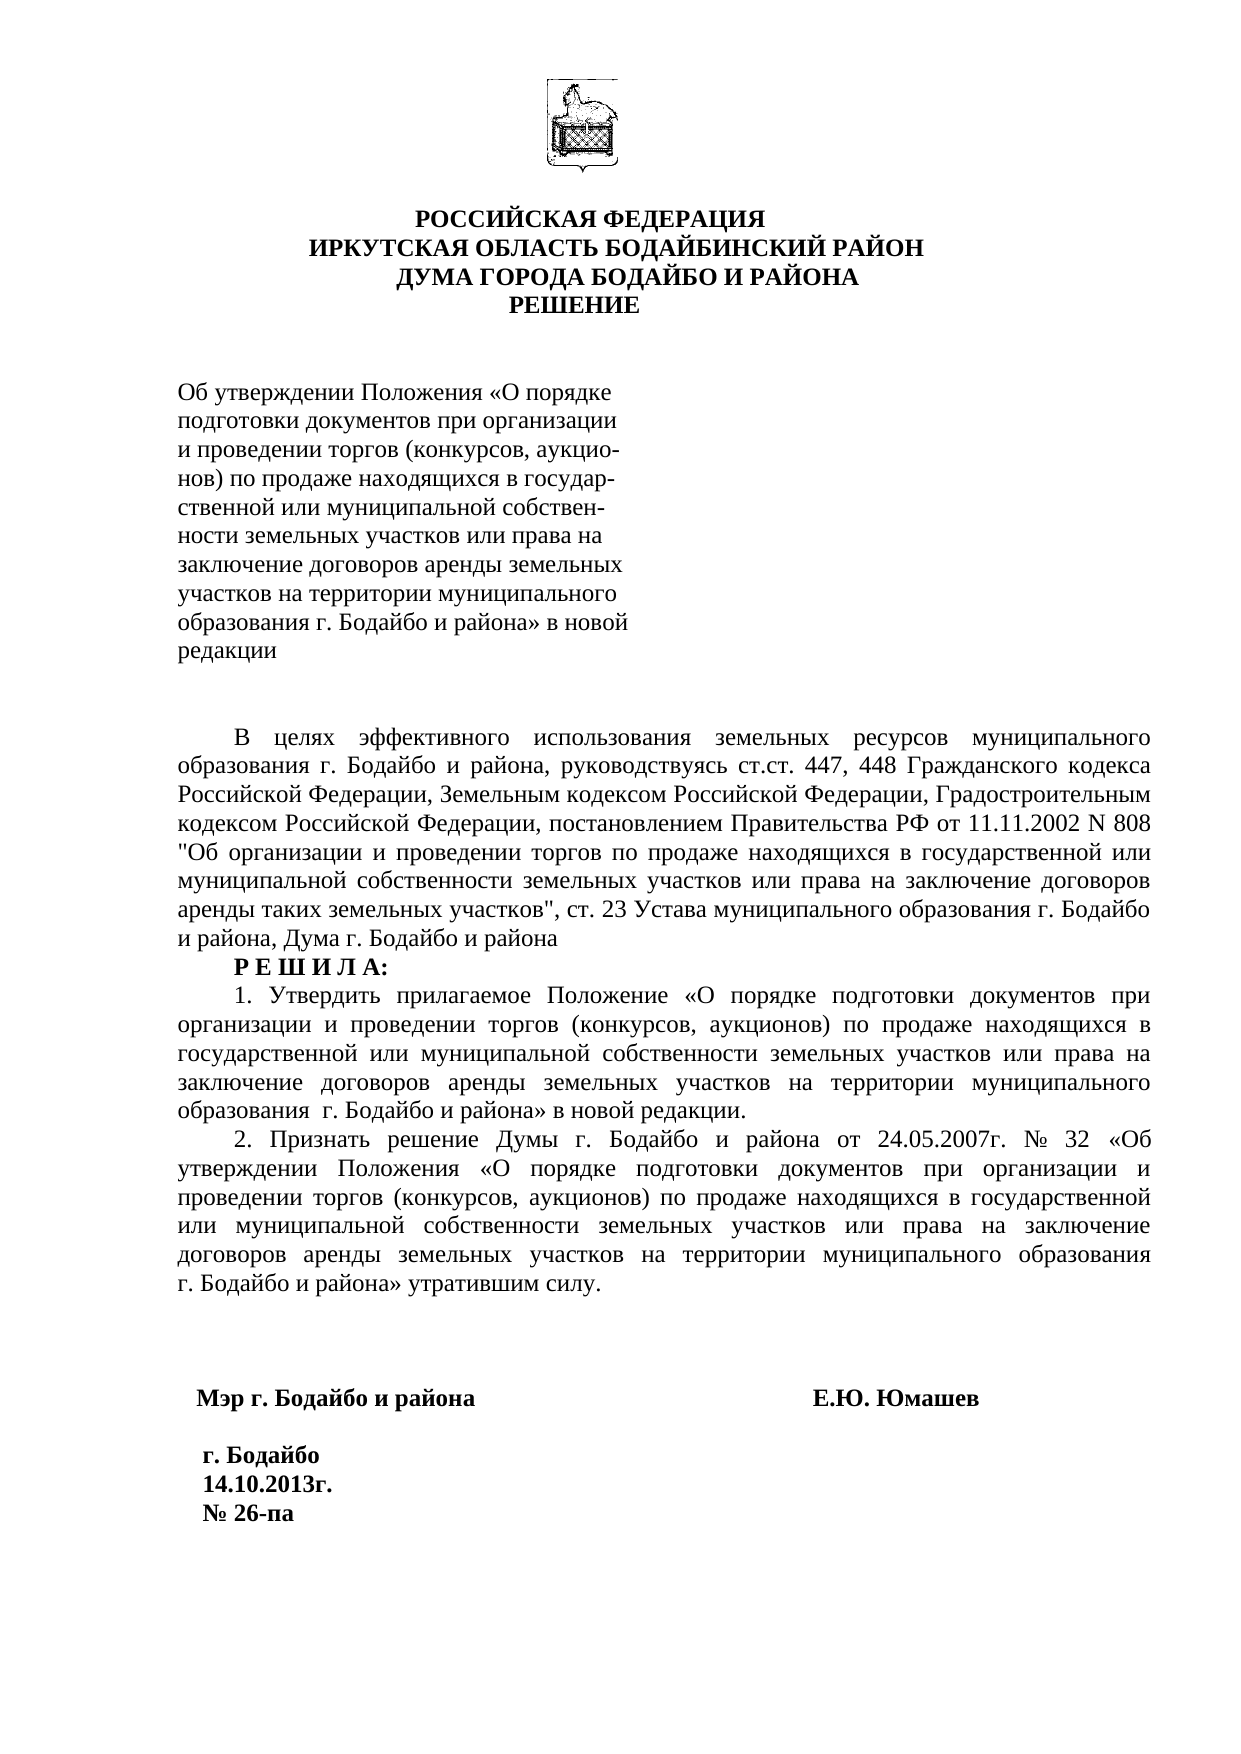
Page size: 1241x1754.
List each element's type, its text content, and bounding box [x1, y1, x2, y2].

text заключение договоров аренды земельных [177, 549, 1152, 578]
text участков на территории муниципального [177, 578, 1152, 607]
text Об утверждении Положения «О порядке [177, 377, 1152, 406]
text ственной или муниципальной собствен- [177, 492, 1152, 521]
text редакции [177, 636, 1152, 664]
text 2. Признать решение Думы г. Бодайбо и района от 24.05.2007г. № 32 «Об утверждении Положения «О порядке подготовки документов при организации и проведении торгов (конкурсов, аукционов) по продаже находящихся в государственной или муниципальной собственности земельных участков или права на заключение договоров аренды земельных участков на территории муниципального образования г. Бодайбо и района» утратившим силу. [177, 1124, 1152, 1297]
text ДУМА ГОРОДА БОДАЙБО И РАЙОНА [177, 262, 1152, 291]
text РЕШЕНИЕ [177, 291, 1152, 319]
text Р Е Ш И Л А: [177, 952, 1152, 981]
text ности земельных участков или права на [177, 521, 1152, 549]
text образования г. Бодайбо и района» в новой [177, 607, 1152, 636]
text В целях эффективного использования земельных ресурсов муниципального образования г. Бодайбо и района, руководствуясь ст.ст. 447, 448 Гражданского кодекса Российской Федерации, Земельным кодексом Российской Федерации, Градостроительным кодексом Российской Федерации, постановлением Правительства РФ от 11.11.2002 N 808 "Об организации и проведении торгов по продаже находящихся в государственной или муниципальной собственности земельных участков или права на заключение договоров аренды таких земельных участков", ст. 23 Устава муниципального образования г. Бодайбо и района, Дума г. Бодайбо и района [177, 722, 1152, 952]
text РОССИЙСКАЯ ФЕДЕРАЦИЯ [177, 204, 1152, 233]
text 1. Утвердить прилагаемое Положение «О порядке подготовки документов при организации и проведении торгов (конкурсов, аукционов) по продаже находящихся в государственной или муниципальной собственности земельных участков или права на заключение договоров аренды земельных участков на территории муниципального образования г. Бодайбо и района» в новой редакции. [177, 981, 1152, 1124]
text и проведении торгов (конкурсов, аукцио- [177, 434, 1152, 463]
text ИРКУТСКАЯ ОБЛАСТЬ БОДАЙБИНСКИЙ РАЙОН [177, 233, 1152, 262]
text № 26-па [177, 1498, 1152, 1527]
text 14.10.2013г. [177, 1469, 1152, 1498]
text нов) по продаже находящихся в государ- [177, 463, 1152, 492]
text Мэр г. Бодайбо и района Е.Ю. Юмашев [177, 1383, 1152, 1412]
text г. Бодайбо [177, 1441, 1152, 1469]
text подготовки документов при организации [177, 406, 1152, 434]
